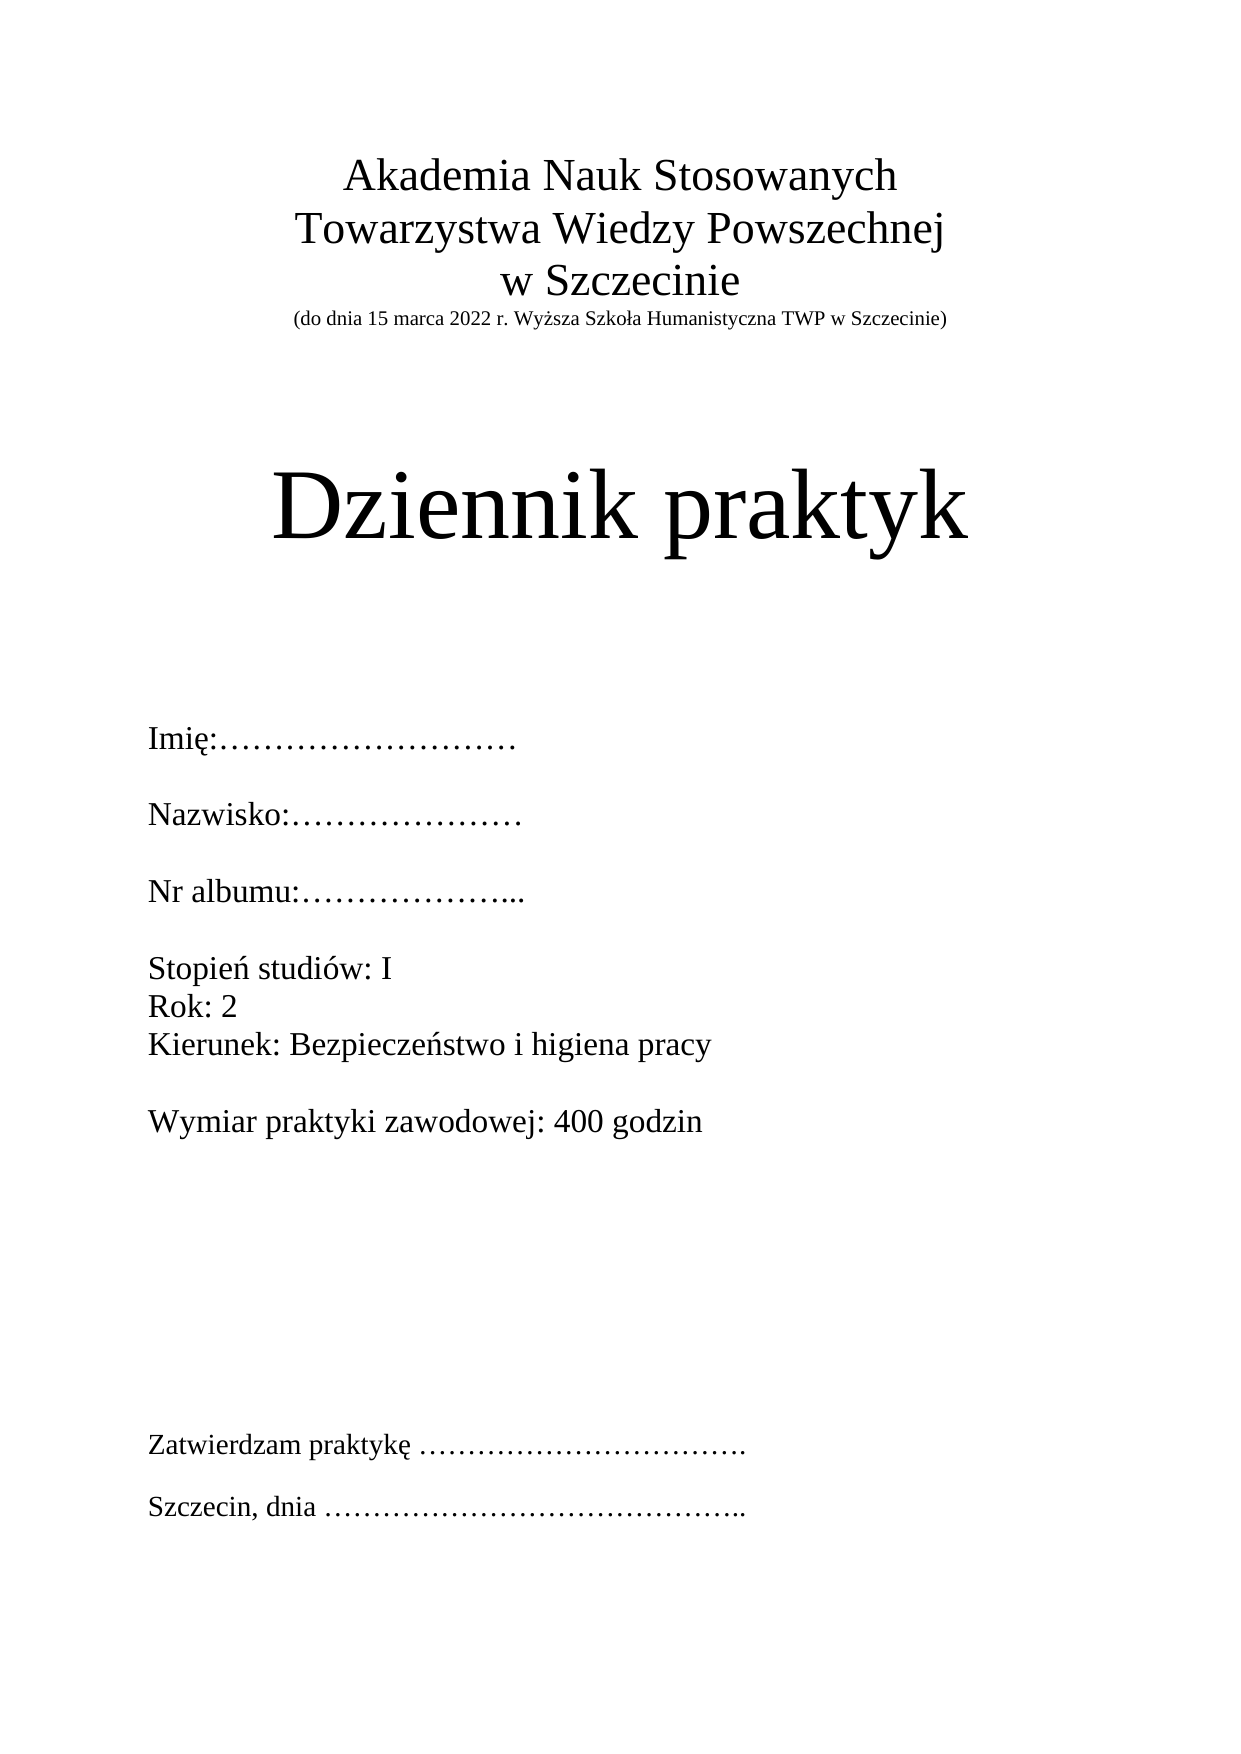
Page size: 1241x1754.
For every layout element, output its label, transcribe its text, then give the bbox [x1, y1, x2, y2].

text Imię:……………………… [148, 718, 1093, 756]
text Zatwierdzam praktykę ……………………………. [148, 1427, 1093, 1489]
text Akademia Nauk Stosowanych [148, 148, 1093, 200]
text Rok: 2 [148, 986, 1093, 1024]
text Nazwisko:………………… [148, 756, 1093, 833]
text Szczecin, dnia …………………………………….. [148, 1489, 1093, 1523]
text Dziennik praktyk [148, 445, 1093, 560]
text w Szczecinie [148, 253, 1093, 306]
text Kierunek: Bezpieczeństwo i higiena pracy [148, 1024, 1093, 1063]
text Wymiar praktyki zawodowej: 400 godzin [148, 1101, 1093, 1139]
text Towarzystwa Wiedzy Powszechnej [148, 200, 1093, 253]
text Stopień studiów: I [148, 948, 1093, 986]
text Nr albumu:………………... [148, 871, 1093, 909]
text (do dnia 15 marca 2022 r. Wyższa Szkoła Humanistyczna TWP w Szczecinie) [148, 306, 1093, 330]
